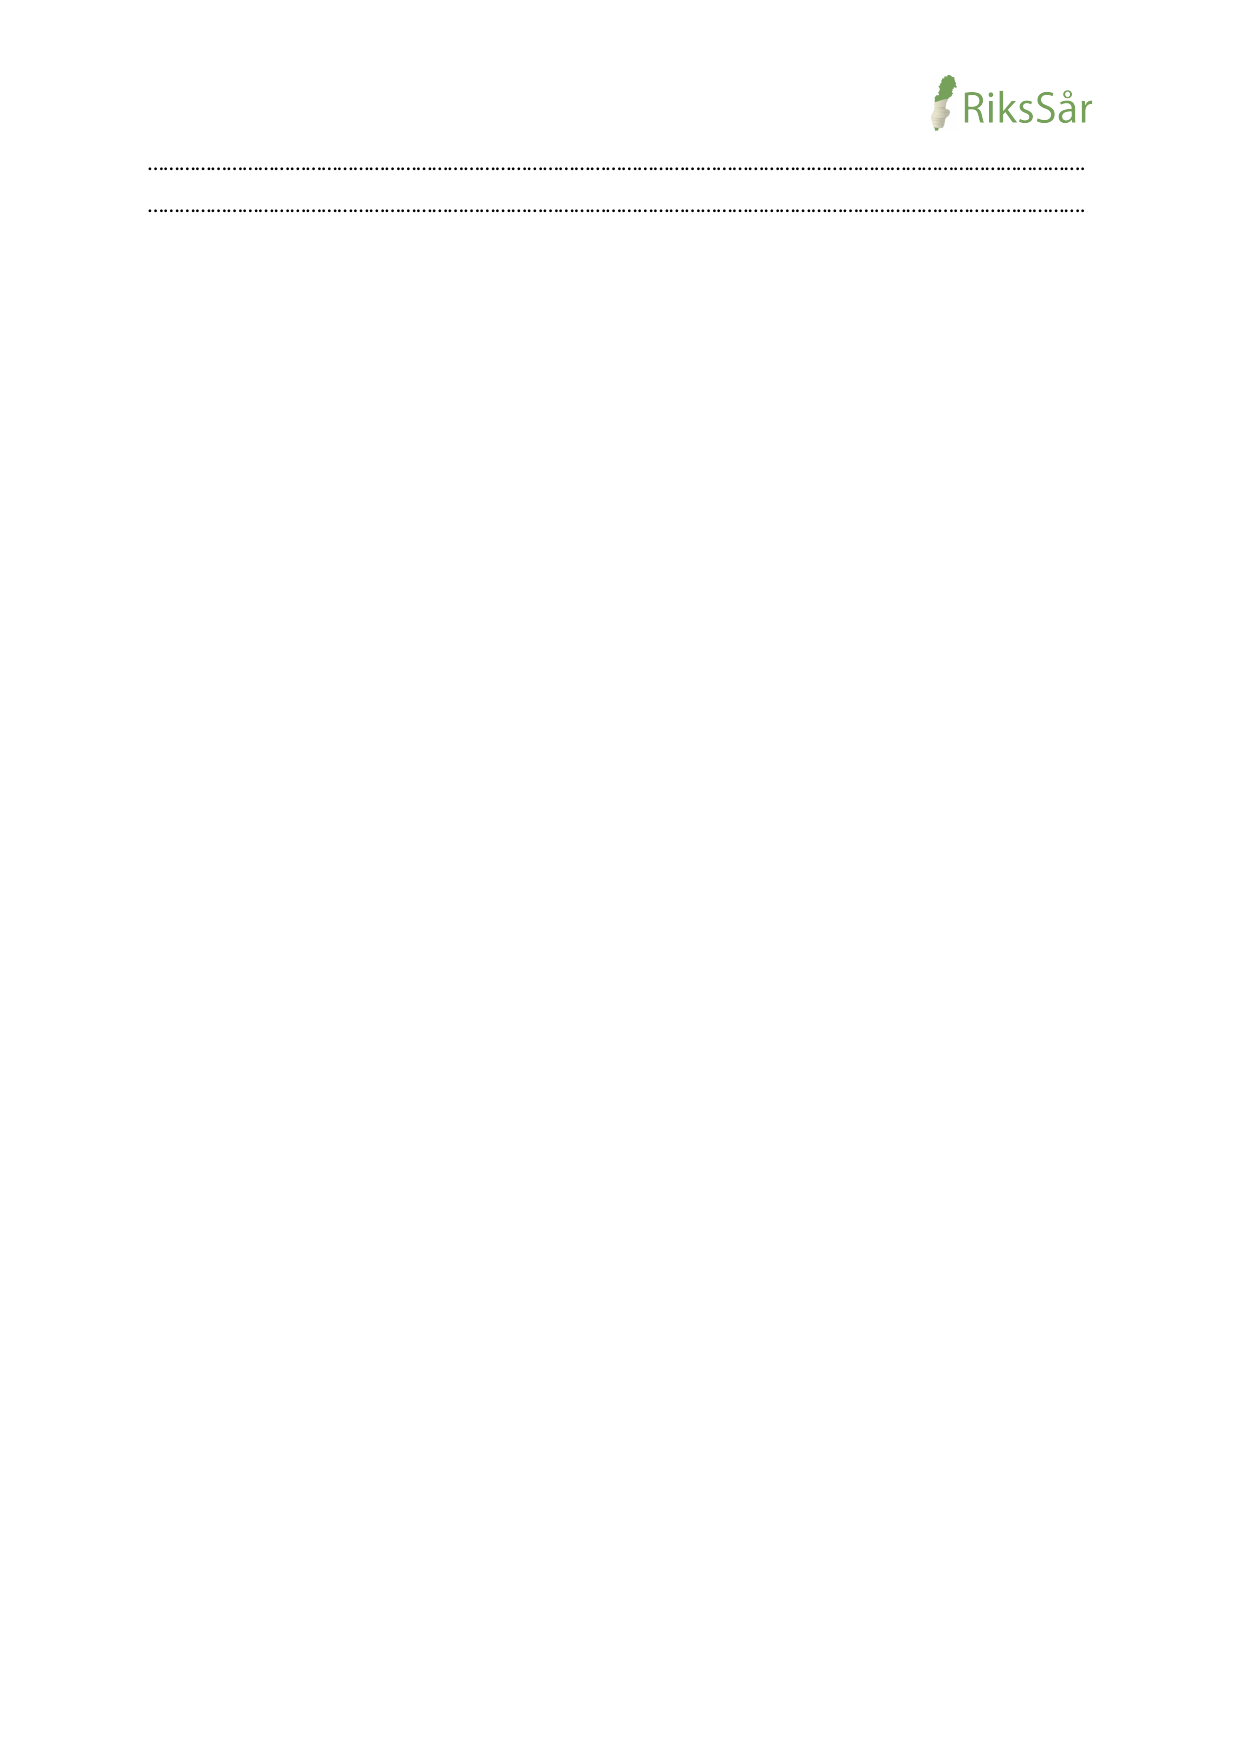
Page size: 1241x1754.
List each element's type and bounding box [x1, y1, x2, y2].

picture [931, 75, 1093, 134]
text [148, 148, 1092, 218]
